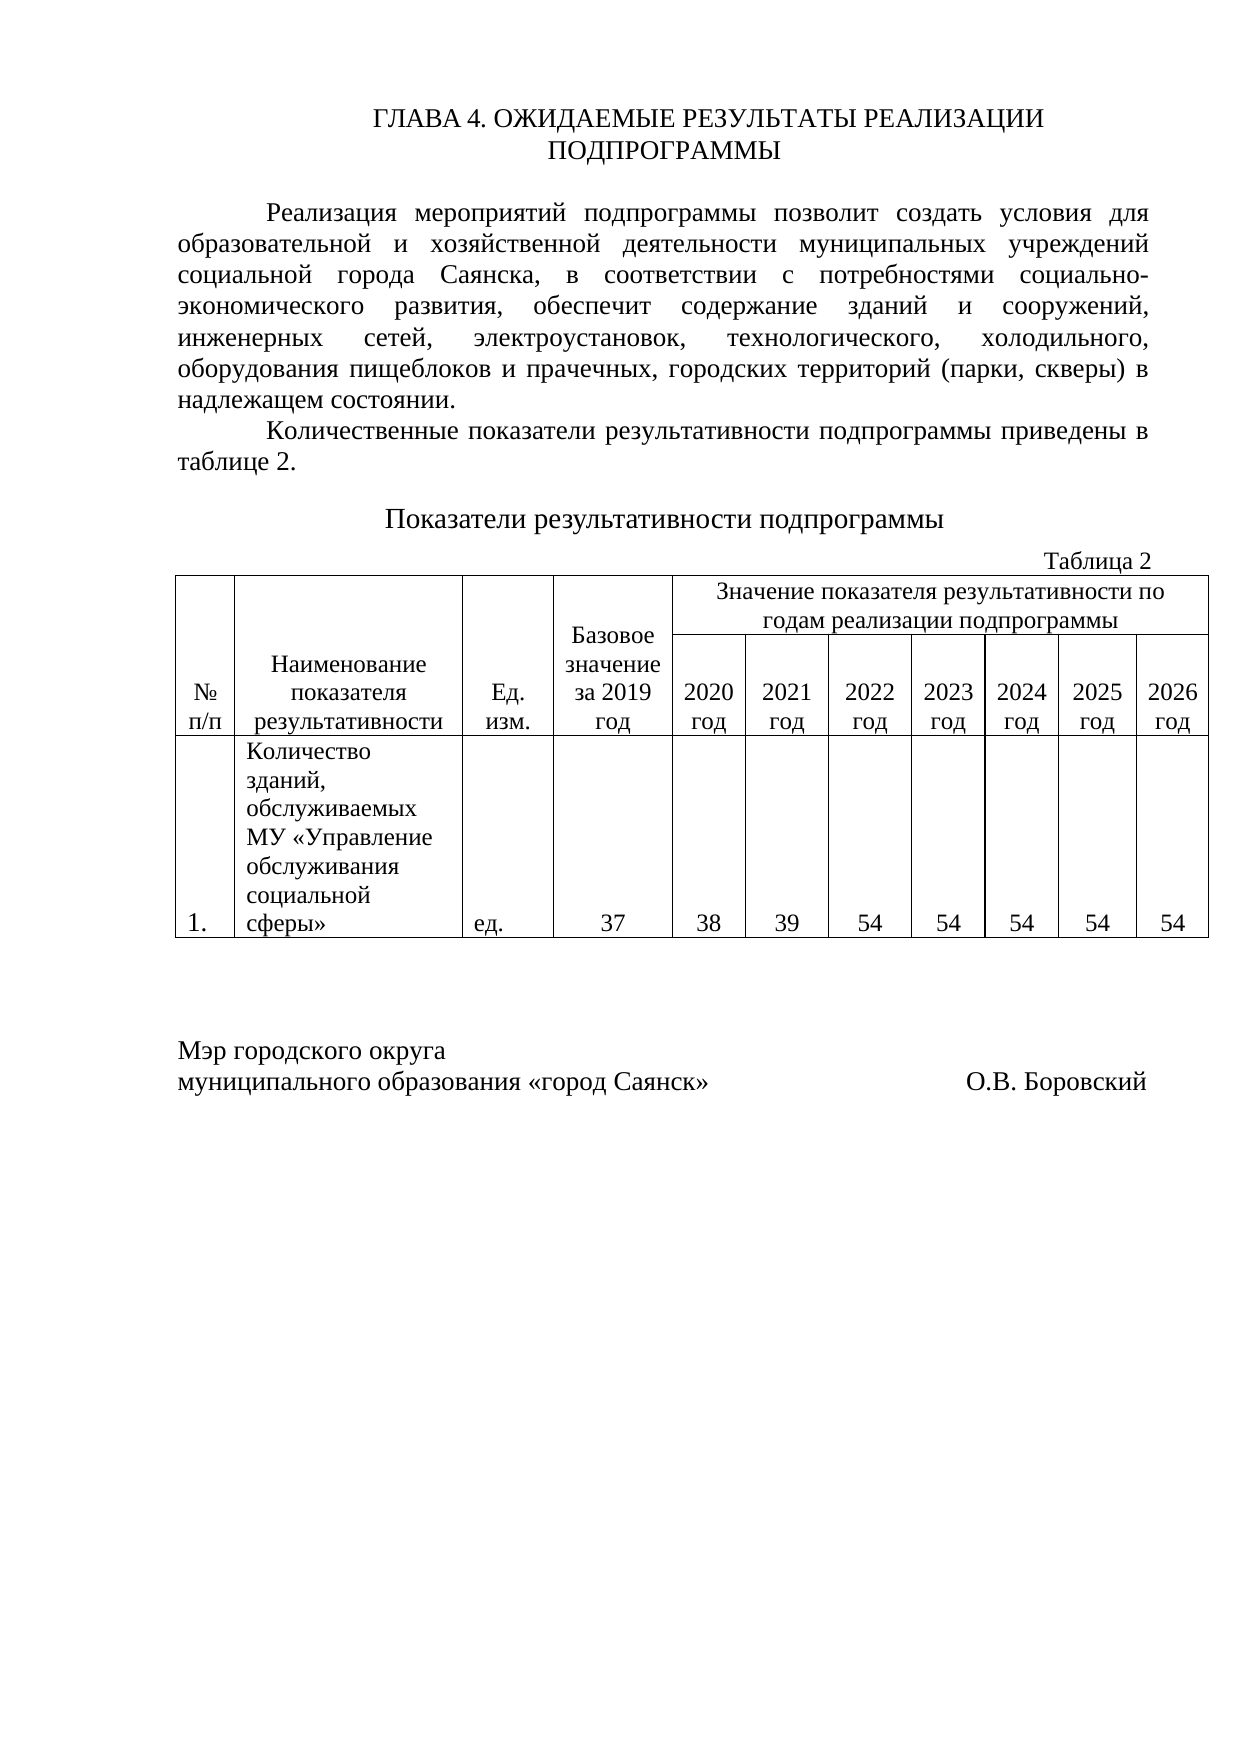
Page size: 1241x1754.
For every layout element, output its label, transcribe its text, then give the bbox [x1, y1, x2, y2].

table_cell 54 [1137, 736, 1208, 937]
table_header № п/п [176, 576, 234, 735]
table_cell 37 [554, 736, 672, 937]
table_header Наименование показателя результативности [235, 576, 462, 735]
table_cell ед. [463, 736, 553, 937]
table_cell 54 [986, 736, 1058, 937]
table_header Базовое значение за 2019 год [554, 576, 672, 735]
table_cell 2023 год [912, 635, 984, 735]
table_cell 2020 год [673, 635, 745, 735]
table_header Значение показателя результативности по годам реализации подпрограммы [673, 576, 1208, 633]
text Количественные показатели результативности подпрограммы приведены в таблице 2. [177, 414, 1150, 476]
text ГЛАВА 4. ОЖИДАЕМЫЕ РЕЗУЛЬТАТЫ РЕАЛИЗАЦИИ ПОДПРОГРАММЫ [177, 103, 1152, 165]
table_cell Количество зданий, обслуживаемых МУ «Управление обслуживания социальной сферы» [235, 736, 462, 937]
table_cell 2021 год [746, 635, 828, 735]
table_cell 2022 год [829, 635, 911, 735]
table_header Ед. изм. [463, 576, 553, 735]
table_cell 54 [829, 736, 911, 937]
table_cell 54 [912, 736, 984, 937]
table_cell 54 [1059, 736, 1136, 937]
text Показатели результативности подпрограммы [177, 501, 1152, 535]
table_cell 2024 год [986, 635, 1058, 735]
text Таблица 2 [177, 546, 1152, 575]
table_cell 2026 год [1137, 635, 1208, 735]
table_cell 39 [746, 736, 828, 937]
table_cell 2025 год [1059, 635, 1136, 735]
table_cell 38 [673, 736, 745, 937]
text Реализация мероприятий подпрограммы позволит создать условия для образовательной и хозяйственной деятельности муниципальных учреждений социальной города Саянска, в соответствии с потребностями социально-экономического развития, обеспечит содержание зданий и сооружений, инженерных сетей, электроустановок, технологического, холодильного, оборудования пищеблоков и прачечных, городских территорий (парки, скверы) в надлежащем состоянии. [177, 196, 1150, 414]
table_cell 1. [176, 736, 234, 937]
text муниципального образования «город Саянск» О.В. Боровский [177, 1065, 1152, 1096]
text Мэр городского округа [177, 1034, 1152, 1065]
